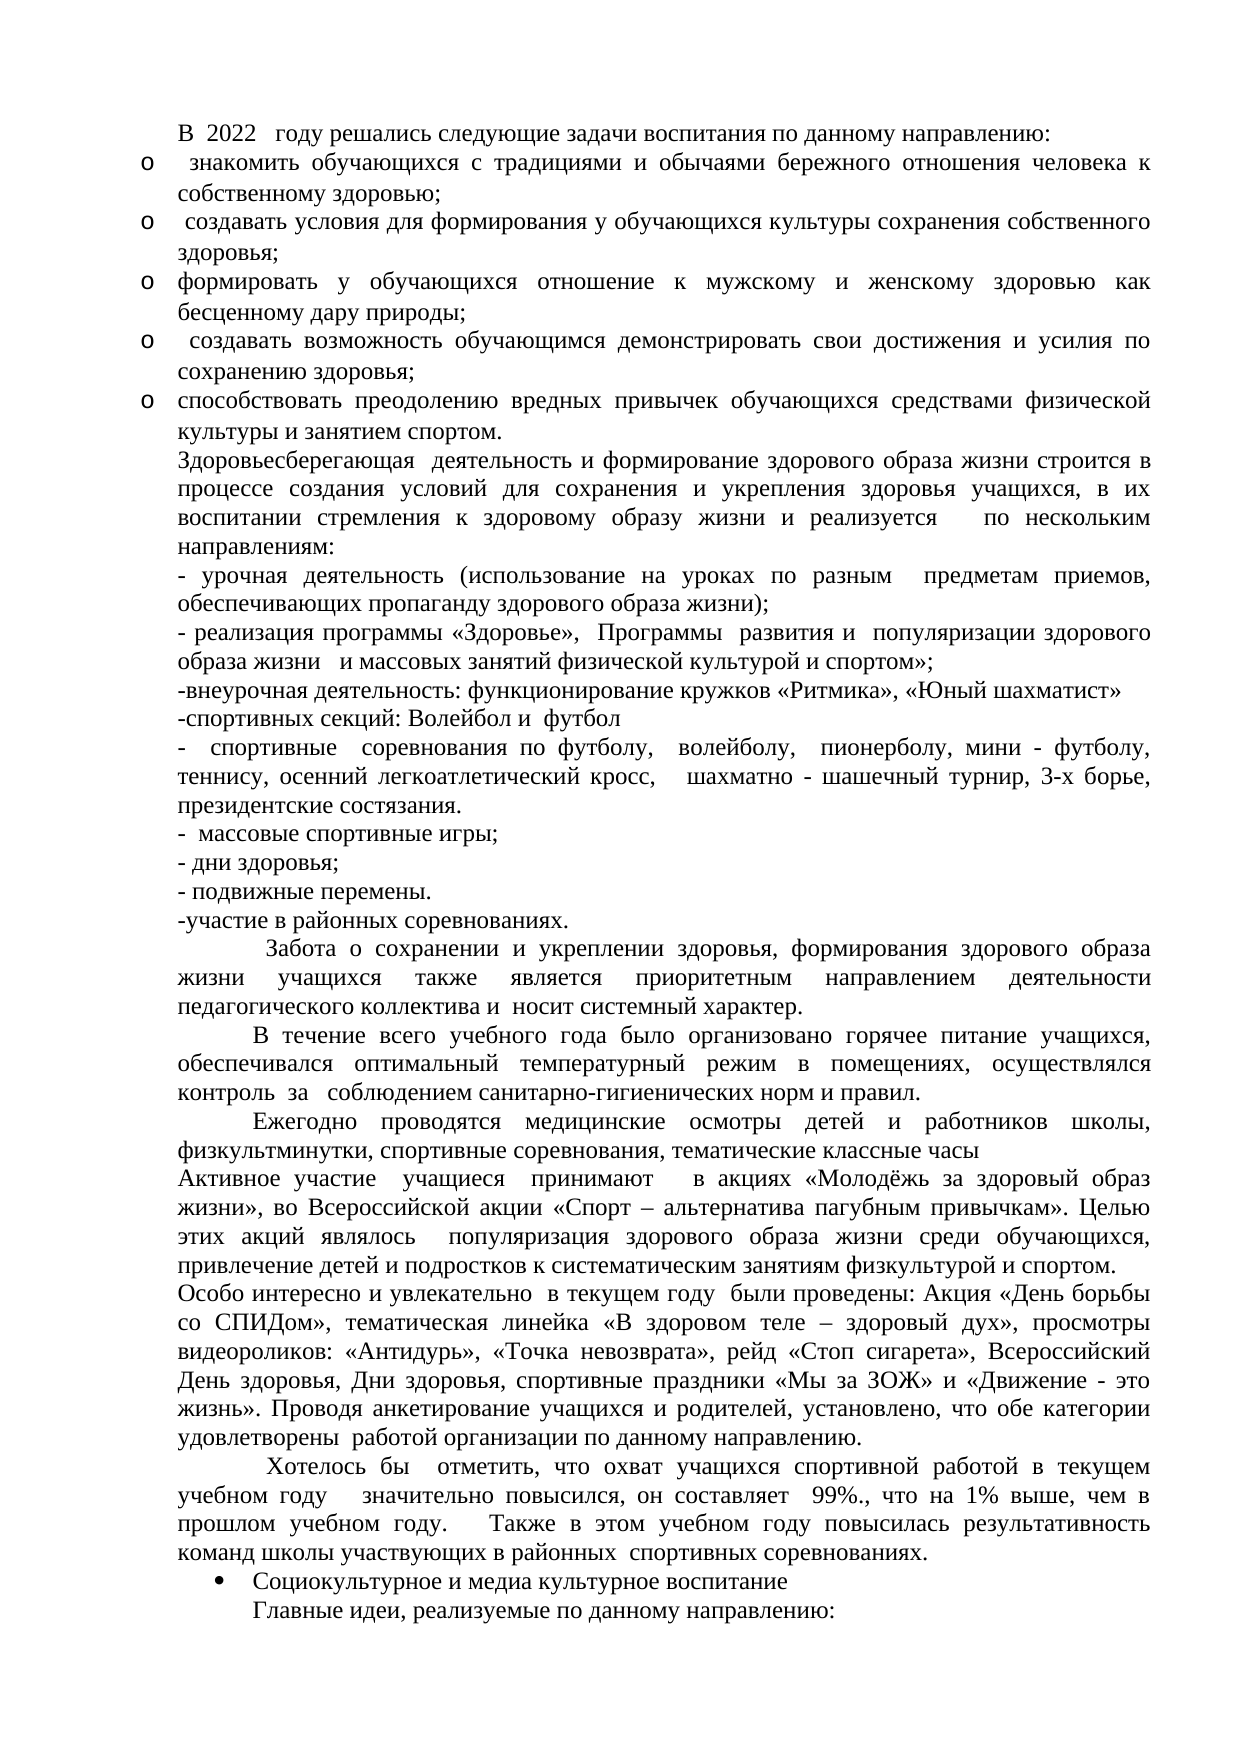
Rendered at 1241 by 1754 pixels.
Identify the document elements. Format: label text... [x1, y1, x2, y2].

text - дни здоровья; [177, 847, 1152, 876]
text -спортивных секций: Волейбол и футбол [177, 703, 1152, 732]
list Главные идеи, реализуемые по данному направлению: [252, 1595, 1152, 1623]
list формировать у обучающихся отношение к мужскому и женскому здоровью как бесценному дару природы; [140, 266, 1152, 326]
text - спортивные соревнования по футболу, волейболу, пионерболу, мини - футболу, теннису, осенний легкоатлетический кросс, шахматно - шашечный турнир, 3-х борье, президентские состязания. [177, 732, 1152, 818]
text В течение всего учебного года было организовано горячее питание учащихся, обеспечивался оптимальный температурный режим в помещениях, осуществлялся контроль за соблюдением санитарно-гигиенических норм и правил. [177, 1020, 1152, 1106]
text Хотелось бы отметить, что охват учащихся спортивной работой в текущем учебном году значительно повысился, он составляет 99%., что на 1% выше, чем в прошлом учебном году. Также в этом учебном году повысилась результативность команд школы участвующих в районных спортивных соревнованиях. [177, 1451, 1152, 1566]
list создавать возможность обучающимся демонстрировать свои достижения и усилия по сохранению здоровья; [140, 326, 1152, 385]
text - урочная деятельность (использование на уроках по разным предметам приемов, обеспечивающих пропаганду здорового образа жизни); [177, 560, 1152, 617]
text - реализация программы «Здоровье», Программы развития и популяризации здорового образа жизни и массовых занятий физической культурой и спортом»; [177, 617, 1152, 675]
text Ежегодно проводятся медицинские осмотры детей и работников школы, физкультминутки, спортивные соревнования, тематические классные часы [177, 1106, 1152, 1163]
list Социокультурное и медиа культурное воспитание [215, 1566, 1152, 1595]
text - массовые спортивные игры; [177, 818, 1152, 847]
text Забота о сохранении и укреплении здоровья, формирования здорового образа жизни учащихся также является приоритетным направлением деятельности педагогического коллектива и носит системный характер. [177, 933, 1152, 1020]
list способствовать преодолению вредных привычек обучающихся средствами физической культуры и занятием спортом. [140, 385, 1152, 445]
text В 2022 году решались следующие задачи воспитания по данному направлению: [177, 118, 1152, 147]
list создавать условия для формирования у обучающихся культуры сохранения собственного здоровья; [140, 206, 1152, 266]
list знакомить обучающихся с традициями и обычаями бережного отношения человека к собственному здоровью; [140, 147, 1152, 206]
text Активное участие учащиеся принимают в акциях «Молодёжь за здоровый образ жизни», во Всероссийской акции «Спорт – альтернатива пагубным привычкам». Целью этих акций являлось популяризация здорового образа жизни среди обучающихся, привлечение детей и подростков к систематическим занятиям физкультурой и спортом. [177, 1163, 1152, 1278]
text Здоровьесберегающая деятельность и формирование здорового образа жизни строится в процессе создания условий для сохранения и укрепления здоровья учащихся, в их воспитании стремления к здоровому образу жизни и реализуется по нескольким направлениям: [177, 445, 1152, 560]
text -внеурочная деятельность: функционирование кружков «Ритмика», «Юный шахматист» [177, 675, 1152, 703]
text -участие в районных соревнованиях. [177, 905, 1152, 933]
text - подвижные перемены. [177, 876, 1152, 905]
text Особо интересно и увлекательно в текущем году были проведены: Акция «День борьбы со СПИДом», тематическая линейка «В здоровом теле – здоровый дух», просмотры видеороликов: «Антидурь», «Точка невозврата», рейд «Стоп сигарета», Всероссийский День здоровья, Дни здоровья, спортивные праздники «Мы за ЗОЖ» и «Движение - это жизнь». Проводя анкетирование учащихся и родителей, установлено, что обе категории удовлетворены работой организации по данному направлению. [177, 1278, 1152, 1451]
